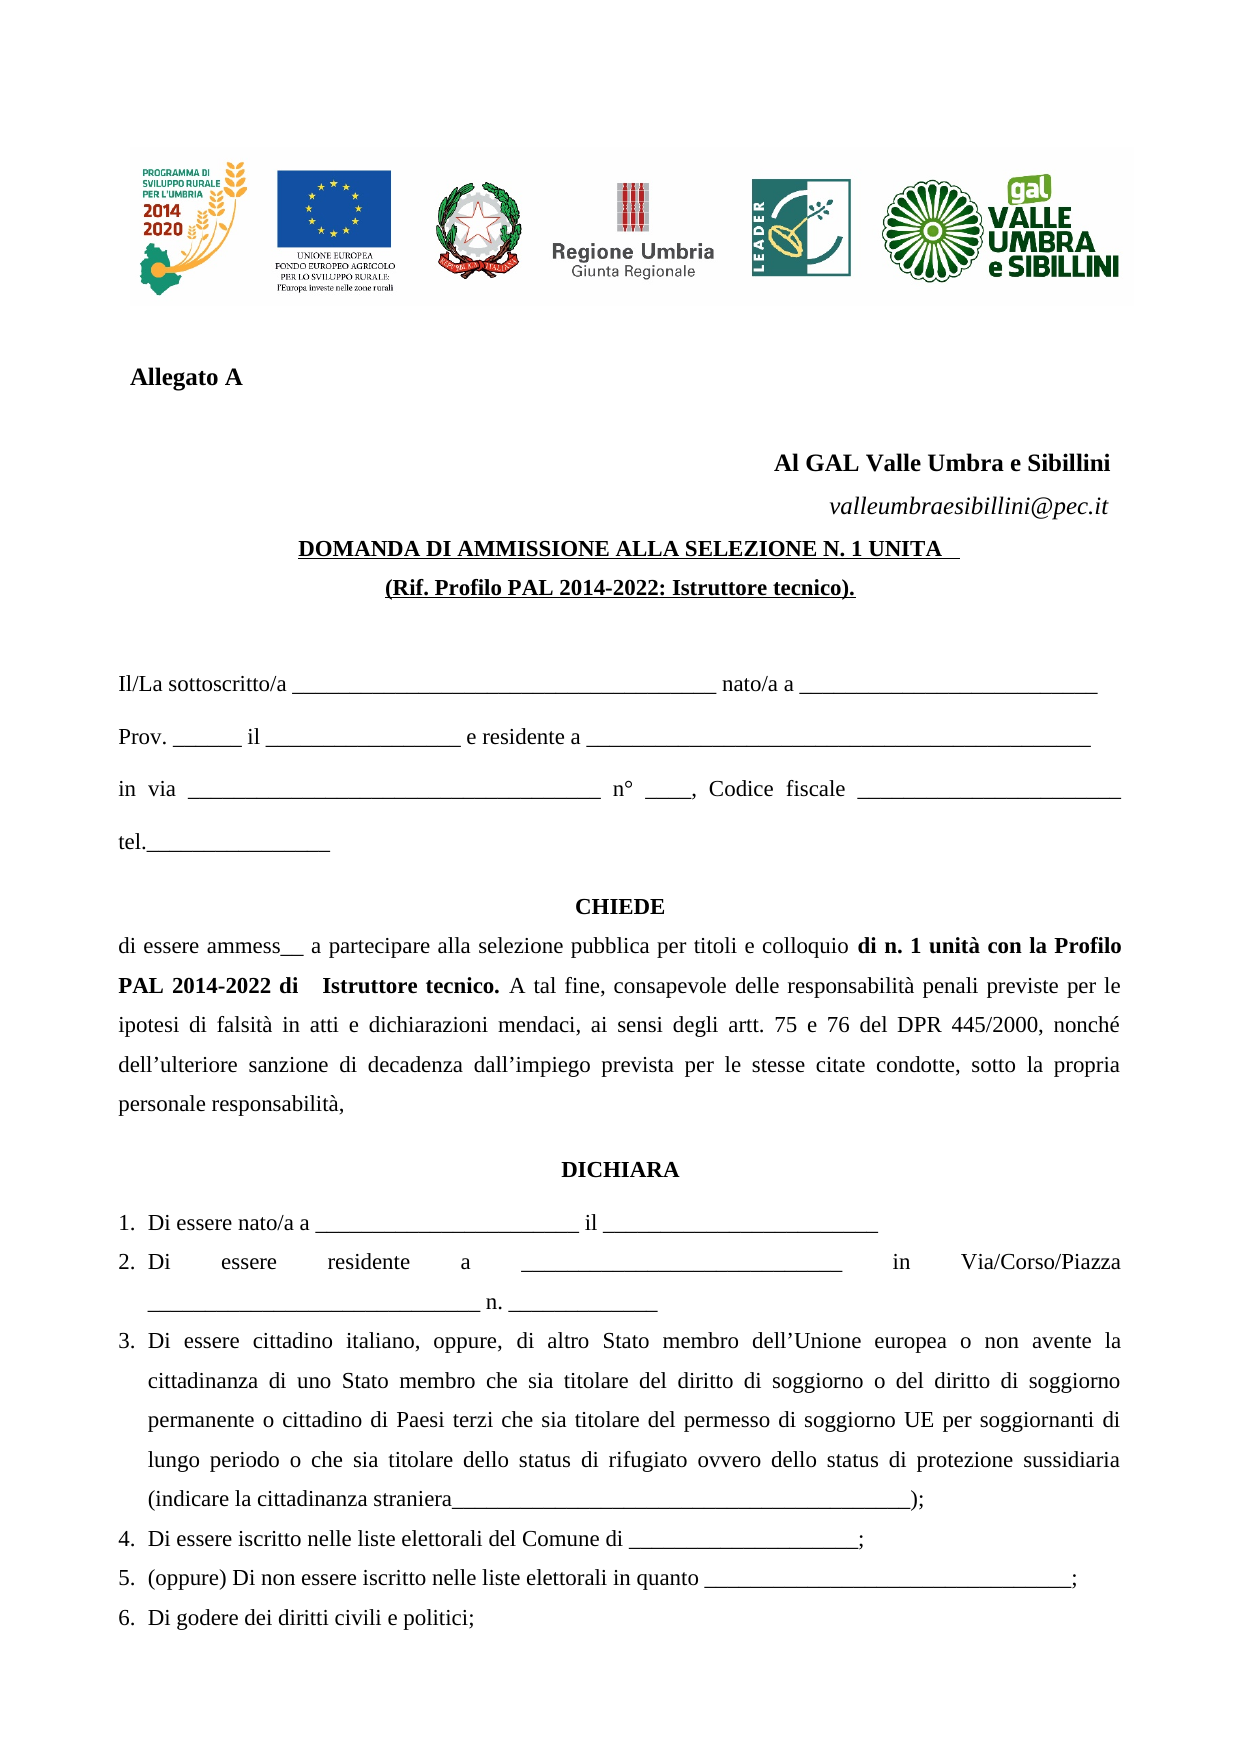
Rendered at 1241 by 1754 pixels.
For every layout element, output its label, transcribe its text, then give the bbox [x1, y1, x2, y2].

text Prov. ______ il _________________ e residente a ____________________________________________ [118, 723, 1122, 749]
list Di essere iscritto nelle liste elettorali del Comune di ____________________; [118, 1524, 1122, 1551]
list (oppure) Di non essere iscritto nelle liste elettorali in quanto ________________________________; [118, 1564, 1122, 1590]
list Di essere cittadino italiano, oppure, di altro Stato membro dell’Unione europea o non avente la cittadinanza di uno Stato membro che sia titolare del diritto di soggiorno o del diritto di soggiorno permanente o cittadino di Paesi terzi che sia titolare del permesso di soggiorno UE per soggiornanti di lungo periodo o che sia titolare dello status di rifugiato ovvero dello status di protezione sussidiaria (indicare la cittadinanza straniera________________________________________); [118, 1327, 1122, 1511]
text valleumbraesibillini@pec.it [118, 491, 1111, 520]
text DICHIARA [118, 1156, 1122, 1182]
text CHIEDE [118, 893, 1122, 920]
text (Rif. Profilo PAL 2014-2022: Istruttore tecnico). [118, 574, 1122, 600]
text Al GAL Valle Umbra e Sibillini [118, 448, 1111, 477]
list Di essere residente a ____________________________ in Via/Corso/Piazza _____________________________ n. _____________ [118, 1248, 1122, 1314]
list Di essere nato/a a _______________________ il ________________________ [118, 1209, 1122, 1235]
text Allegato A [130, 362, 1122, 391]
list Di godere dei diritti civili e politici; [118, 1603, 1122, 1630]
text DOMANDA DI AMMISSIONE ALLA SELEZIONE N. 1 UNITA [118, 534, 1122, 561]
text Il/La sottoscritto/a _____________________________________ nato/a a __________________________ [118, 670, 1122, 696]
text di essere ammess__ a partecipare alla selezione pubblica per titoli e colloquio di n. 1 unità con la Profilo PAL 2014-2022 di Istruttore tecnico. A tal fine, consapevole delle responsabilità penali previste per le ipotesi di falsità in atti e dichiarazioni mendaci, ai sensi degli artt. 75 e 76 del DPR 445/2000, nonché dell’ulteriore sanzione di decadenza dall’impiego prevista per le stesse citate condotte, sotto la propria personale responsabilità, [118, 932, 1122, 1117]
text in via ____________________________________ n° ____, Codice fiscale _______________________ tel.________________ [118, 776, 1122, 854]
picture [129, 147, 1134, 306]
